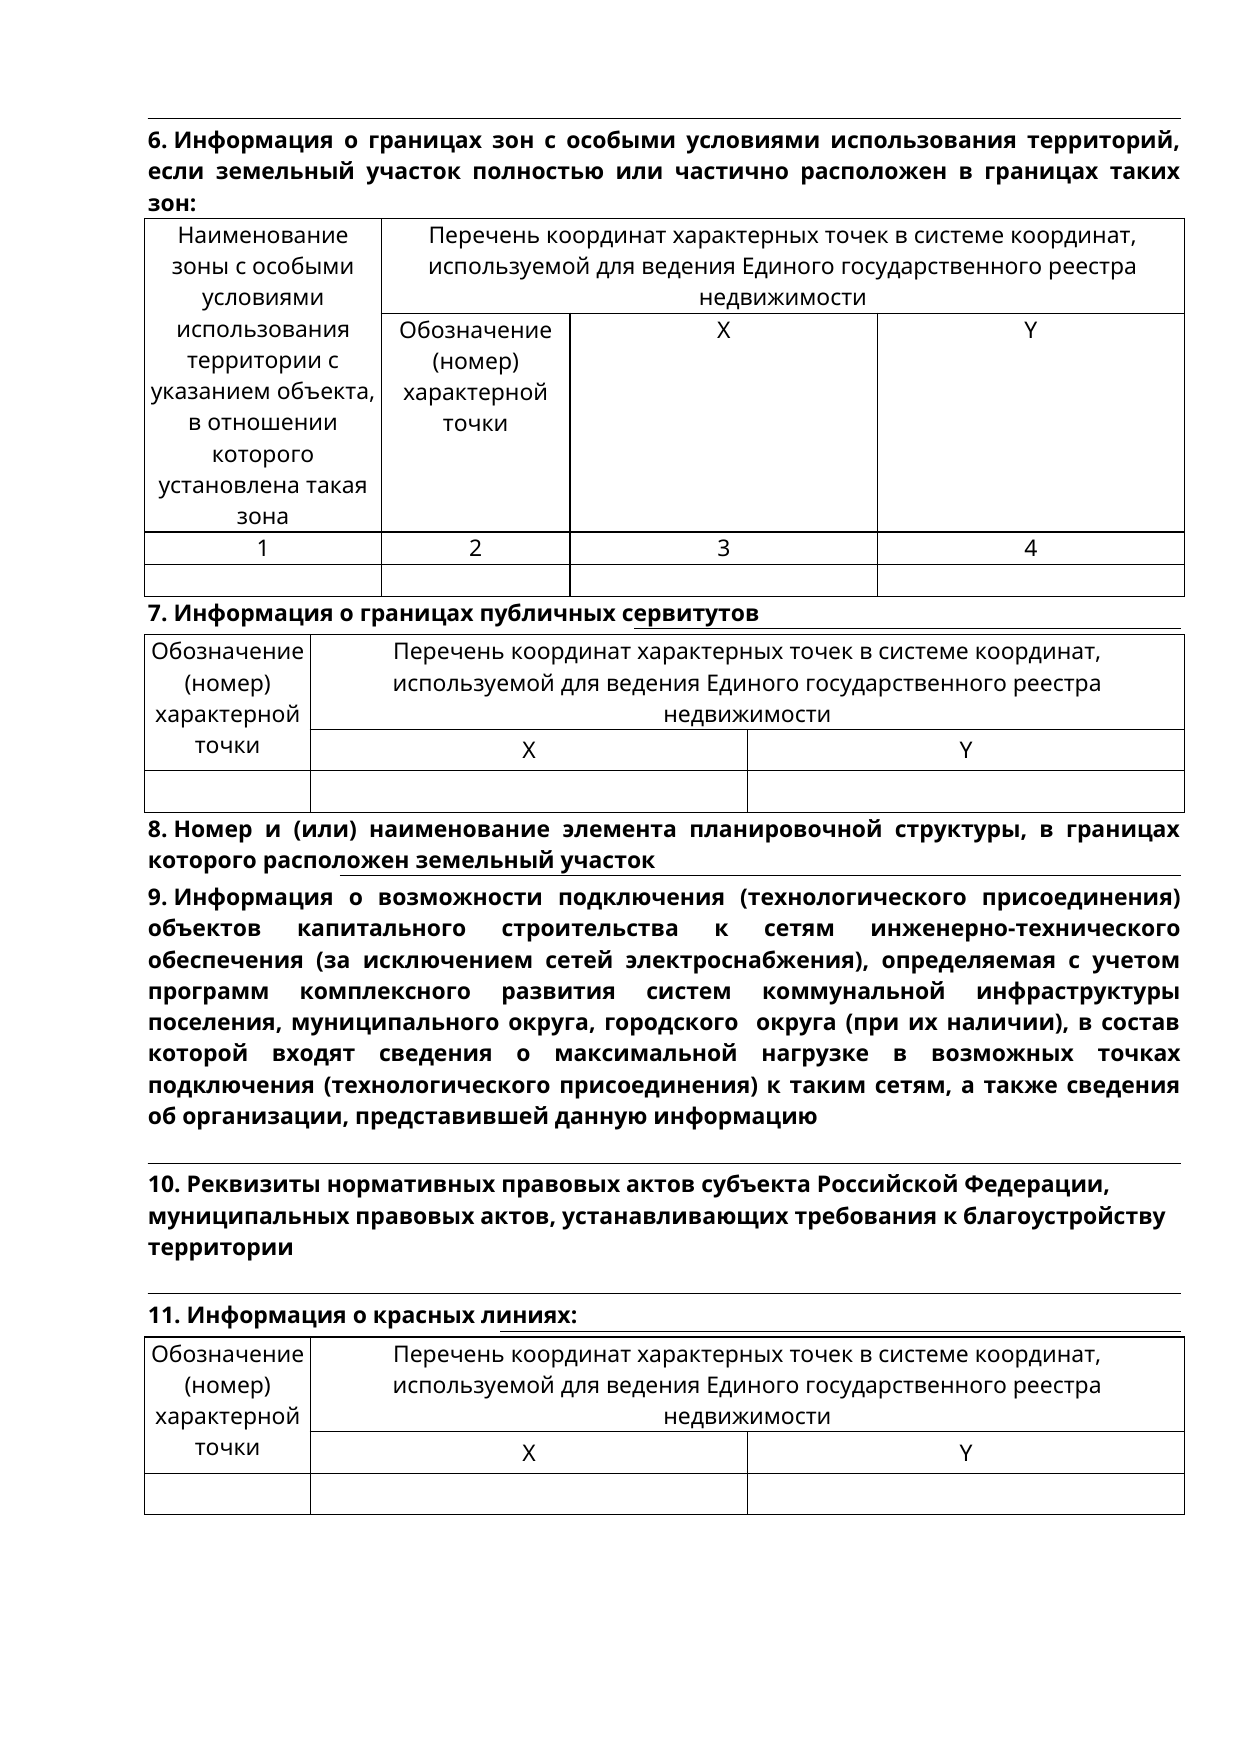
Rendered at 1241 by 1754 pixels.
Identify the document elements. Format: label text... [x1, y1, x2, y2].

table_cell [145, 1474, 310, 1514]
table_cell 3 [571, 533, 877, 564]
table_cell Y [878, 314, 1184, 531]
table_cell 1 [145, 533, 381, 564]
table_cell Y [748, 1432, 1184, 1473]
table_cell [311, 771, 747, 812]
table_cell Y [748, 730, 1184, 770]
table_cell 4 [878, 533, 1184, 564]
table_cell [145, 565, 381, 596]
table_header Перечень координат характерных точек в системе координат, используемой для ведения Единого государственного реестра недвижимости [311, 1338, 1184, 1431]
text 7. Информация о границах публичных сервитутов [148, 597, 1181, 628]
text 9. Информация о возможности подключения (технологического присоединения) объектов капитального строительства к сетям инженерно-технического обеспечения (за исключением сетей электроснабжения), определяемая с учетом программ комплексного развития систем коммунальной инфраструктуры поселения, муниципального округа, городского округа (при их наличии), в состав которой входят сведения о максимальной нагрузке в возможных точках подключения (технологического присоединения) к таким сетям, а также сведения об организации, представившей данную информацию [148, 881, 1181, 1131]
table_header Обозначение (номер) характерной точки [145, 635, 310, 770]
table_cell [878, 565, 1184, 596]
text 10. Реквизиты нормативных правовых актов субъекта Российской Федерации, муниципальных правовых актов, устанавливающих требования к благоустройству территории [148, 1168, 1181, 1262]
table_header Перечень координат характерных точек в системе координат, используемой для ведения Единого государственного реестра недвижимости [382, 219, 1184, 313]
text 8. Номер и (или) наименование элемента планировочной структуры, в границах которого расположен земельный участок [148, 813, 1181, 875]
table_cell [311, 1474, 747, 1514]
table_cell [748, 771, 1184, 812]
table_cell [145, 771, 310, 812]
table_cell [382, 565, 569, 596]
table_cell Обозначение (номер) характерной точки [382, 314, 569, 531]
table_cell 2 [382, 533, 569, 564]
table_header Перечень координат характерных точек в системе координат, используемой для ведения Единого государственного реестра недвижимости [311, 635, 1184, 729]
table_cell [571, 565, 877, 596]
table_header Обозначение (номер) характерной точки [145, 1338, 310, 1473]
text 11. Информация о красных линиях: [148, 1299, 1181, 1331]
table_cell X [311, 730, 747, 770]
table_cell Х [571, 314, 877, 531]
table_header Наименование зоны с особыми условиями использования территории с указанием объекта, в отношении которого установлена такая зона [145, 219, 381, 531]
table_cell [748, 1474, 1184, 1514]
text 6. Информация о границах зон с особыми условиями использования территорий, если земельный участок полностью или частично расположен в границах таких зон: [148, 124, 1181, 218]
table_cell X [311, 1432, 747, 1473]
